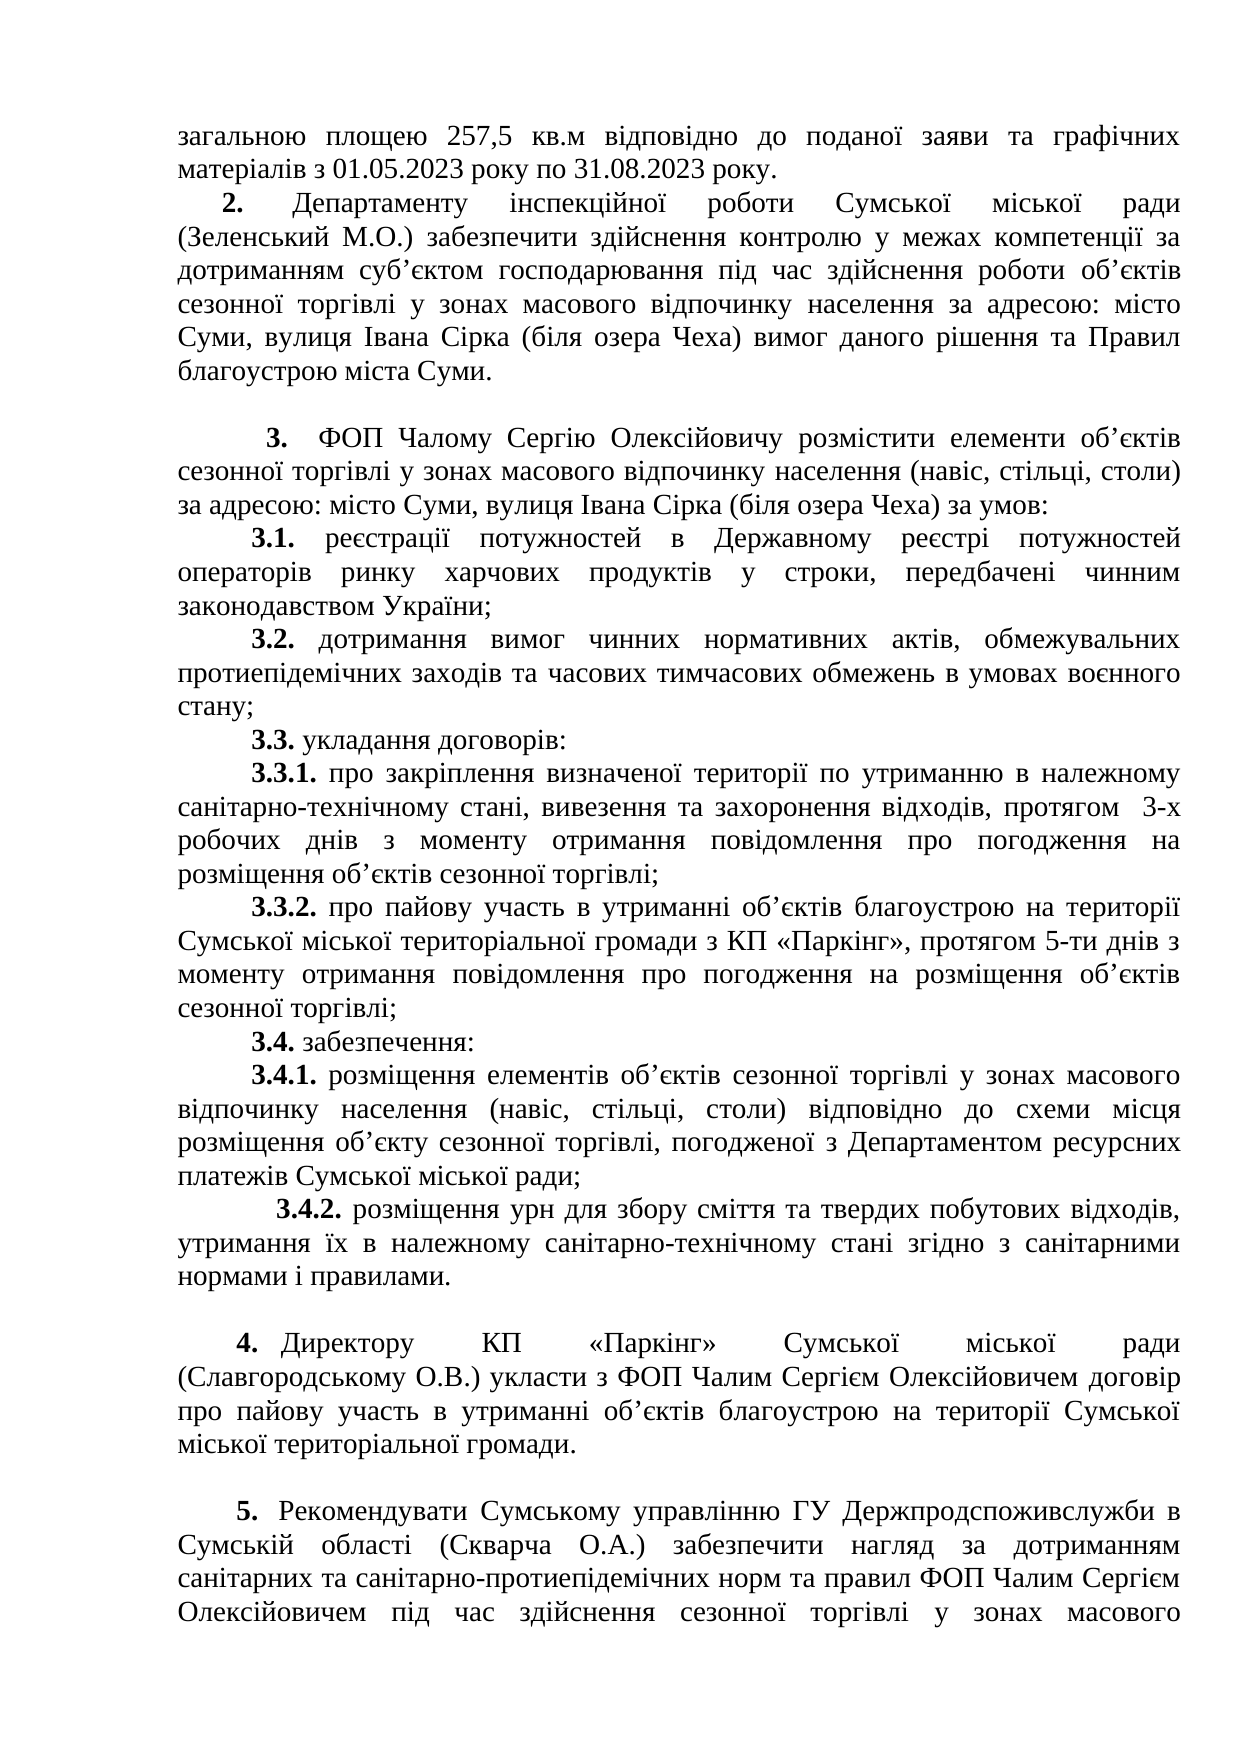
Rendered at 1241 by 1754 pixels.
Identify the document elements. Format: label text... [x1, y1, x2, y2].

list Директору КП «Паркінг» Сумської міської ради (Славгородському О.В.) укласти з ФОП Чалим Сергієм Олексійовичем договір про пайову участь в утриманні об’єктів благоустрою на території Сумської міської територіальної громади. [177, 1326, 1181, 1460]
text 3.3.1. про закріплення визначеної території по утриманню в належному санітарно-технічному стані, вивезення та захоронення відходів, протягом 3-х робочих днів з моменту отримання повідомлення про погодження на розміщення об’єктів сезонної торгівлі; [177, 755, 1181, 889]
list реєстрації потужностей в Державному реєстрі потужностей операторів ринку харчових продуктів у строки, передбачені чинним законодавством України; [177, 521, 1181, 621]
list 3.4. забезпечення: [177, 1024, 1181, 1057]
text 3.4.2. розміщення урн для збору сміття та твердих побутових відходів, утримання їх в належному санітарно-технічному стані згідно з санітарними нормами і правилами. [177, 1191, 1181, 1292]
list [177, 1493, 1181, 1627]
text 3. ФОП Чалому Сергію Олексійовичу розмістити елементи об’єктів сезонної торгівлі у зонах масового відпочинку населення (навіс, стільці, столи) за адресою: місто Суми, вулиця Івана Сірка (біля озера Чеха) за умов: [177, 420, 1181, 521]
text 3.3.2. про пайову участь в утриманні об’єктів благоустрою на території Сумської міської територіальної громади з КП «Паркінг», протягом 5-ти днів з моменту отримання повідомлення про погодження на розміщення об’єктів сезонної торгівлі; [177, 889, 1181, 1024]
text 3.2. дотримання вимог чинних нормативних актів, обмежувальних протиепідемічних заходів та часових тимчасових обмежень в умовах воєнного стану; [177, 621, 1181, 722]
text 3.3. укладання договорів: [177, 722, 1181, 755]
list 3.4.1. розміщення елементів об’єктів сезонної торгівлі у зонах масового відпочинку населення (навіс, стільці, столи) відповідно до схеми місця розміщення об’єкту сезонної торгівлі, погодженої з Департаментом ресурсних платежів Сумської міської ради; [177, 1057, 1181, 1191]
list Департаменту інспекційної роботи Сумської міської ради (Зеленський М.О.) забезпечити здійснення контролю у межах компетенції за дотриманням суб’єктом господарювання під час здійснення роботи об’єктів сезонної торгівлі у зонах масового відпочинку населення за адресою: місто Суми, вулиця Івана Сірка (біля озера Чеха) вимог даного рішення та Правил благоустрою міста Суми. [177, 185, 1181, 386]
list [177, 118, 1181, 185]
